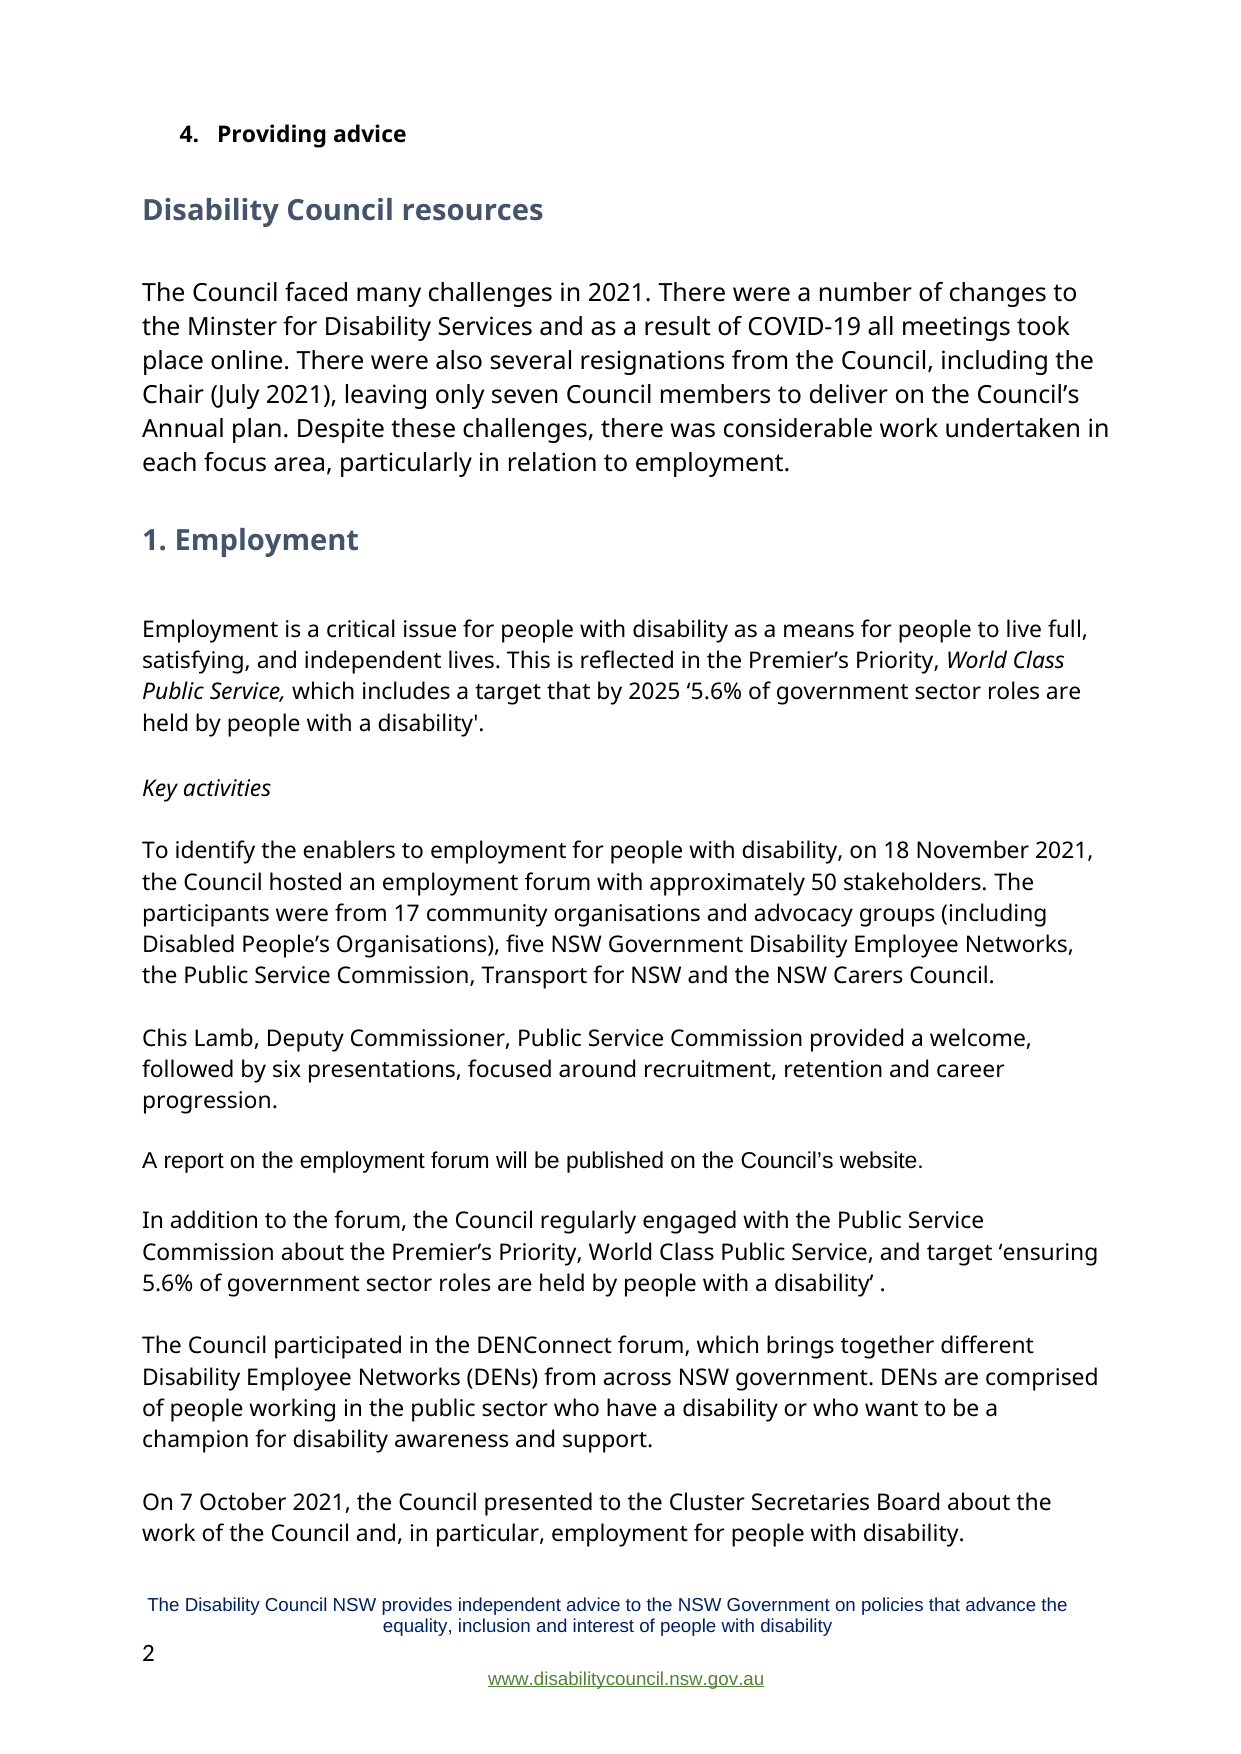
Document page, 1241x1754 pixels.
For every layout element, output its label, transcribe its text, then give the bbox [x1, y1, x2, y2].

subtitle 1. Employment [142, 519, 1110, 558]
list Providing advice [179, 118, 1110, 149]
text To identify the enablers to employment for people with disability, on 18 November 2021, the Council hosted an employment forum with approximately 50 stakeholders. The participants were from 17 community organisations and advocacy groups (including Disabled People’s Organisations), five NSW Government Disability Employee Networks, the Public Service Commission, Transport for NSW and the NSW Carers Council. [142, 834, 1110, 991]
text Chis Lamb, Deputy Commissioner, Public Service Commission provided a welcome, followed by six presentations, focused around recruitment, retention and career progression. [142, 1022, 1110, 1116]
text In addition to the forum, the Council regularly engaged with the Public Service Commission about the Premier’s Priority, World Class Public Service, and target ‘ensuring 5.6% of government sector roles are held by people with a disability’ . [142, 1204, 1110, 1298]
text Employment is a critical issue for people with disability as a means for people to live full, satisfying, and independent lives. This is reflected in the Premier’s Priority, World Class Public Service, which includes a target that by 2025 ‘5.6% of government sector roles are held by people with a disability'. [142, 613, 1110, 738]
subtitle Disability Council resources [142, 189, 1110, 229]
text On 7 October 2021, the Council presented to the Cluster Secretaries Board about the work of the Council and, in particular, employment for people with disability. [142, 1486, 1110, 1548]
subtitle Key activities [142, 772, 1110, 803]
text A report on the employment forum will be published on the Council’s website. [142, 1147, 1110, 1173]
text The Council faced many challenges in 2021. There were a number of changes to the Minster for Disability Services and as a result of COVID-19 all meetings took place online. There were also several resignations from the Council, including the Chair (July 2021), leaving only seven Council members to deliver on the Council’s Annual plan. Despite these challenges, there was considerable work undertaken in each focus area, particularly in relation to employment. [142, 275, 1110, 479]
text The Council participated in the DENConnect forum, which brings together different Disability Employee Networks (DENs) from across NSW government. DENs are comprised of people working in the public sector who have a disability or who want to be a champion for disability awareness and support. [142, 1329, 1110, 1454]
